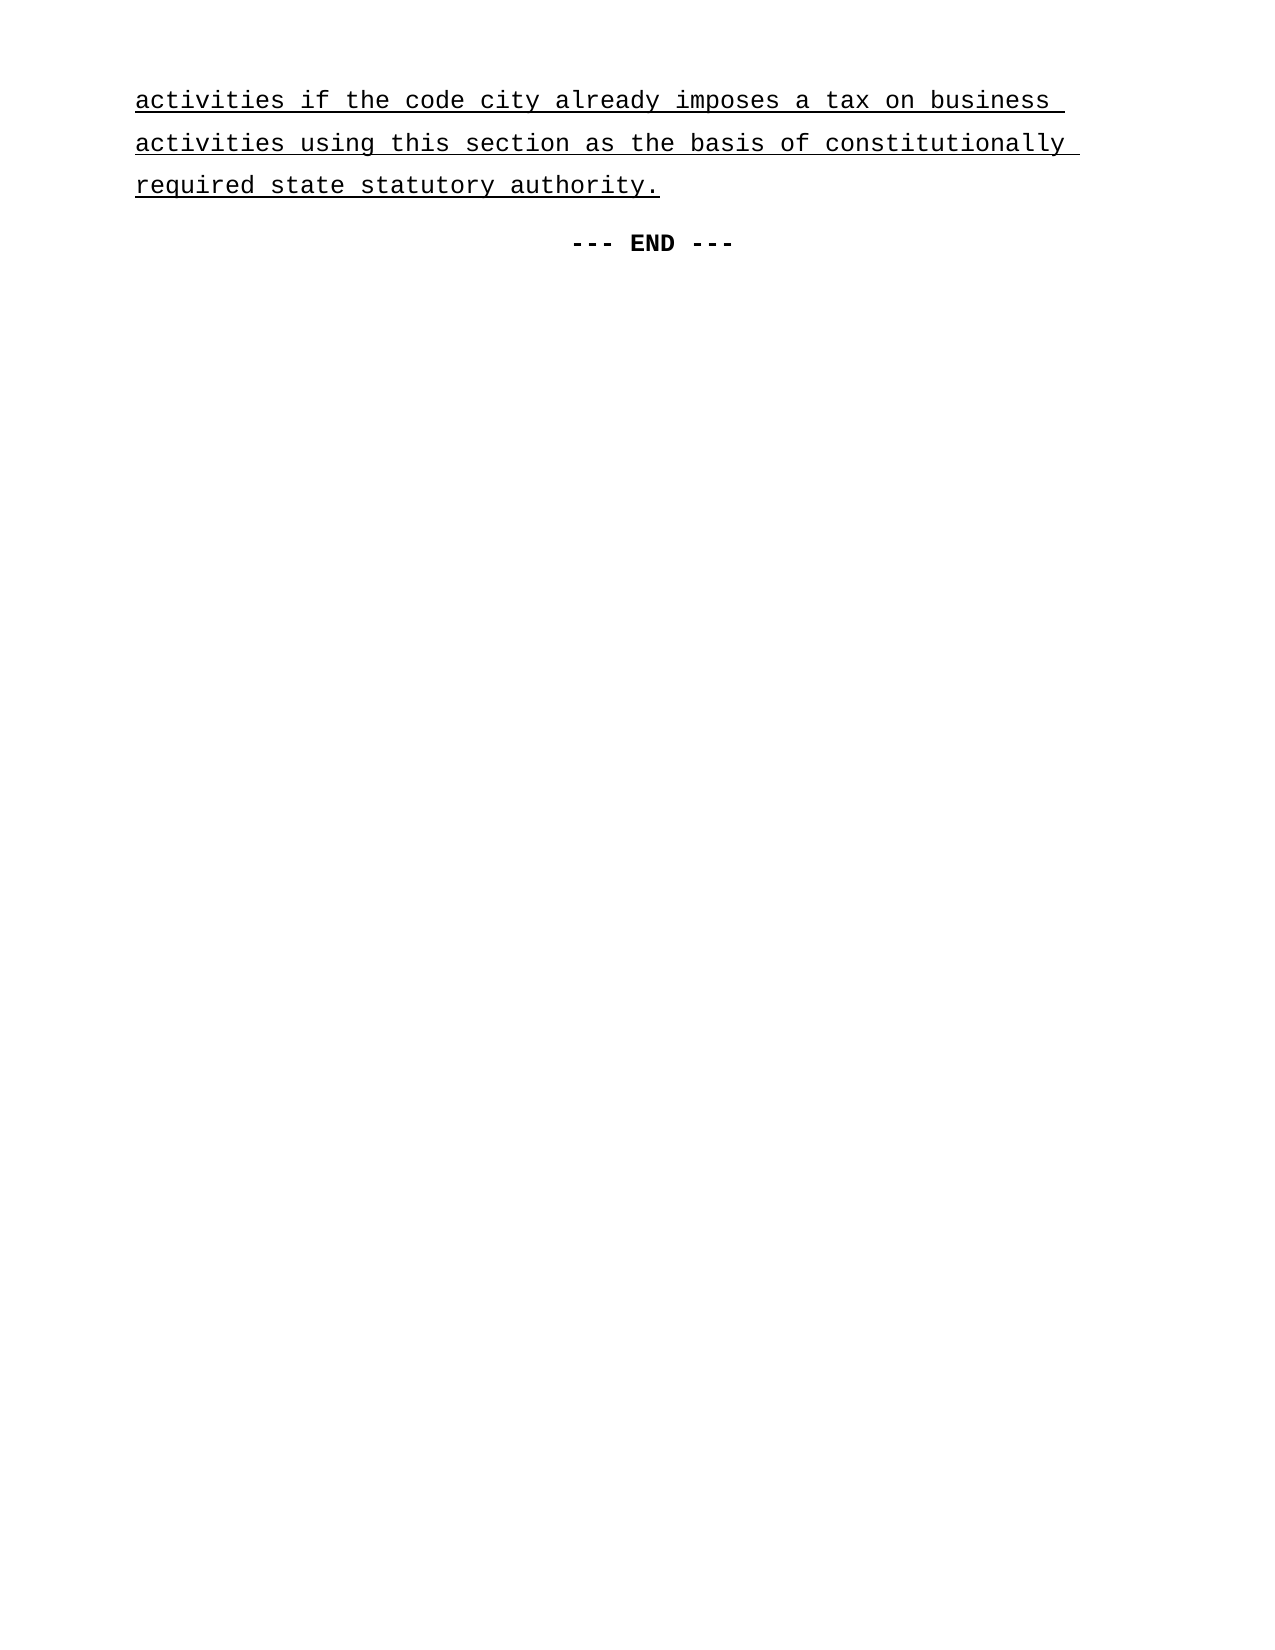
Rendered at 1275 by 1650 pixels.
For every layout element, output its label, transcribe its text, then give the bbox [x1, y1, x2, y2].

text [135, 75, 1170, 202]
text --- END --- [135, 231, 1170, 259]
